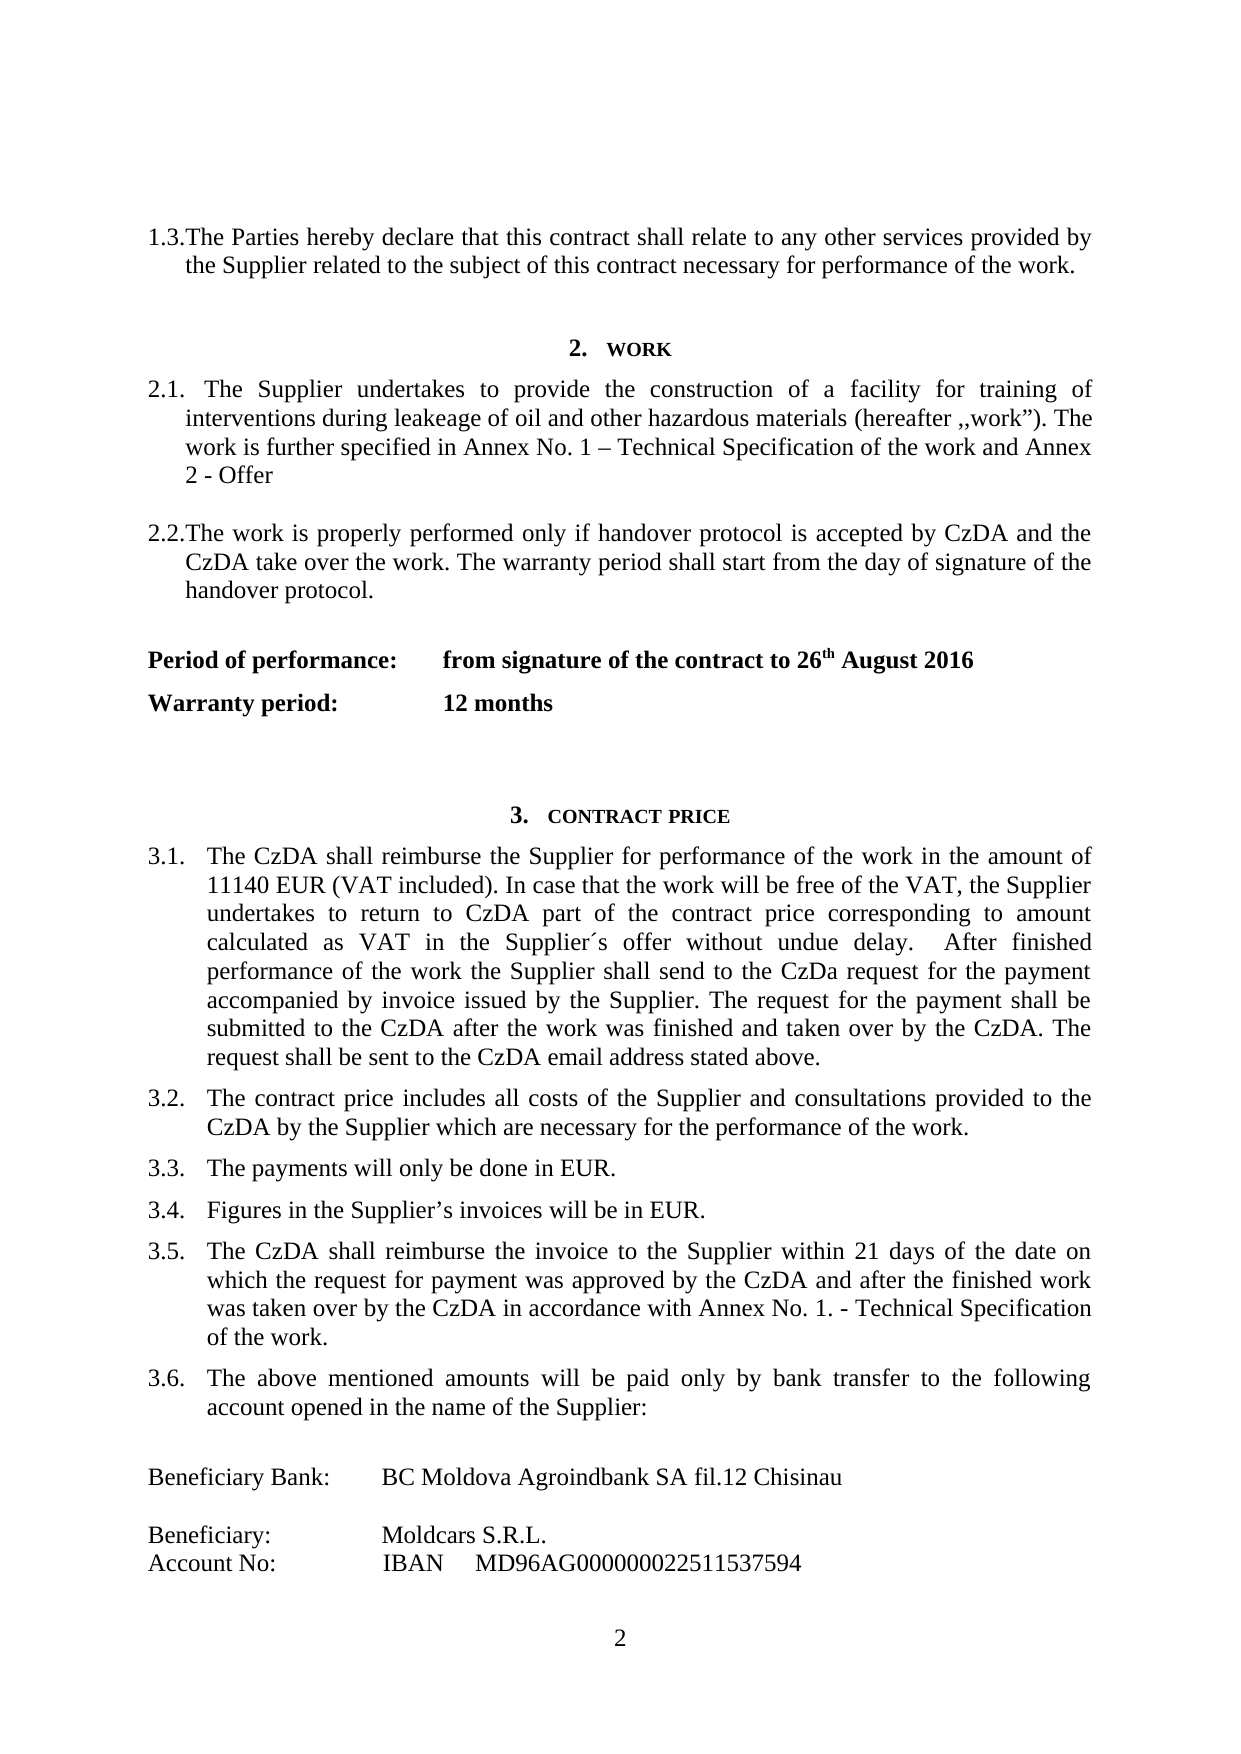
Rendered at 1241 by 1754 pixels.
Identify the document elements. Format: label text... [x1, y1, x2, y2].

text Account No: IBAN MD96AG000000022511537594 [148, 1548, 1093, 1577]
list The work is properly performed only if handover protocol is accepted by CzDA and the CzDA take over the work. The warranty period shall start from the day of signature of the handover protocol. [148, 518, 1093, 604]
subtitle Figures in the Supplier’s invoices will be in EUR. [148, 1195, 1093, 1223]
subtitle work [148, 333, 1093, 362]
subtitle The CzDA shall reimburse the Supplier for performance of the work in the amount of 11140 EUR (VAT included). In case that the work will be free of the VAT, the Supplier undertakes to return to CzDA part of the contract price corresponding to amount calculated as VAT in the Supplier´s offer without undue delay. After finished performance of the work the Supplier shall send to the CzDa request for the payment accompanied by invoice issued by the Supplier. The request for the payment shall be submitted to the CzDA after the work was finished and taken over by the CzDA. The request shall be sent to the CzDA email address stated above. [148, 841, 1093, 1071]
list The Parties hereby declare that this contract shall relate to any other services provided by the Supplier related to the subject of this contract necessary for performance of the work. [148, 222, 1093, 279]
list The Supplier undertakes to provide the construction of a facility for training of interventions during leakeage of oil and other hazardous materials (hereafter ,,work”). The work is further specified in Annex No. 1 – Technical Specification of the work and Annex 2 - Offer [148, 374, 1093, 489]
subtitle contract price [148, 800, 1093, 828]
subtitle The above mentioned amounts will be paid only by bank transfer to the following account opened in the name of the Supplier: [148, 1363, 1093, 1421]
subtitle The CzDA shall reimburse the invoice to the Supplier within 21 days of the date on which the request for payment was approved by the CzDA and after the finished work was taken over by the CzDA in accordance with Annex No. 1. - Technical Specification of the work. [148, 1236, 1093, 1351]
list Warranty period: 12 months [148, 688, 1093, 717]
subtitle The payments will only be done in EUR. [148, 1153, 1093, 1182]
text Beneficiary Bank: BC Moldova Agroindbank SA fil.12 Chisinau [148, 1462, 1093, 1491]
subtitle The contract price includes all costs of the Supplier and consultations provided to the CzDA by the Supplier which are necessary for the performance of the work. [148, 1083, 1093, 1141]
text Beneficiary: Moldcars S.R.L. [148, 1520, 1093, 1548]
list Period of performance: from signature of the contract to 26th August 2016 [148, 645, 1093, 674]
